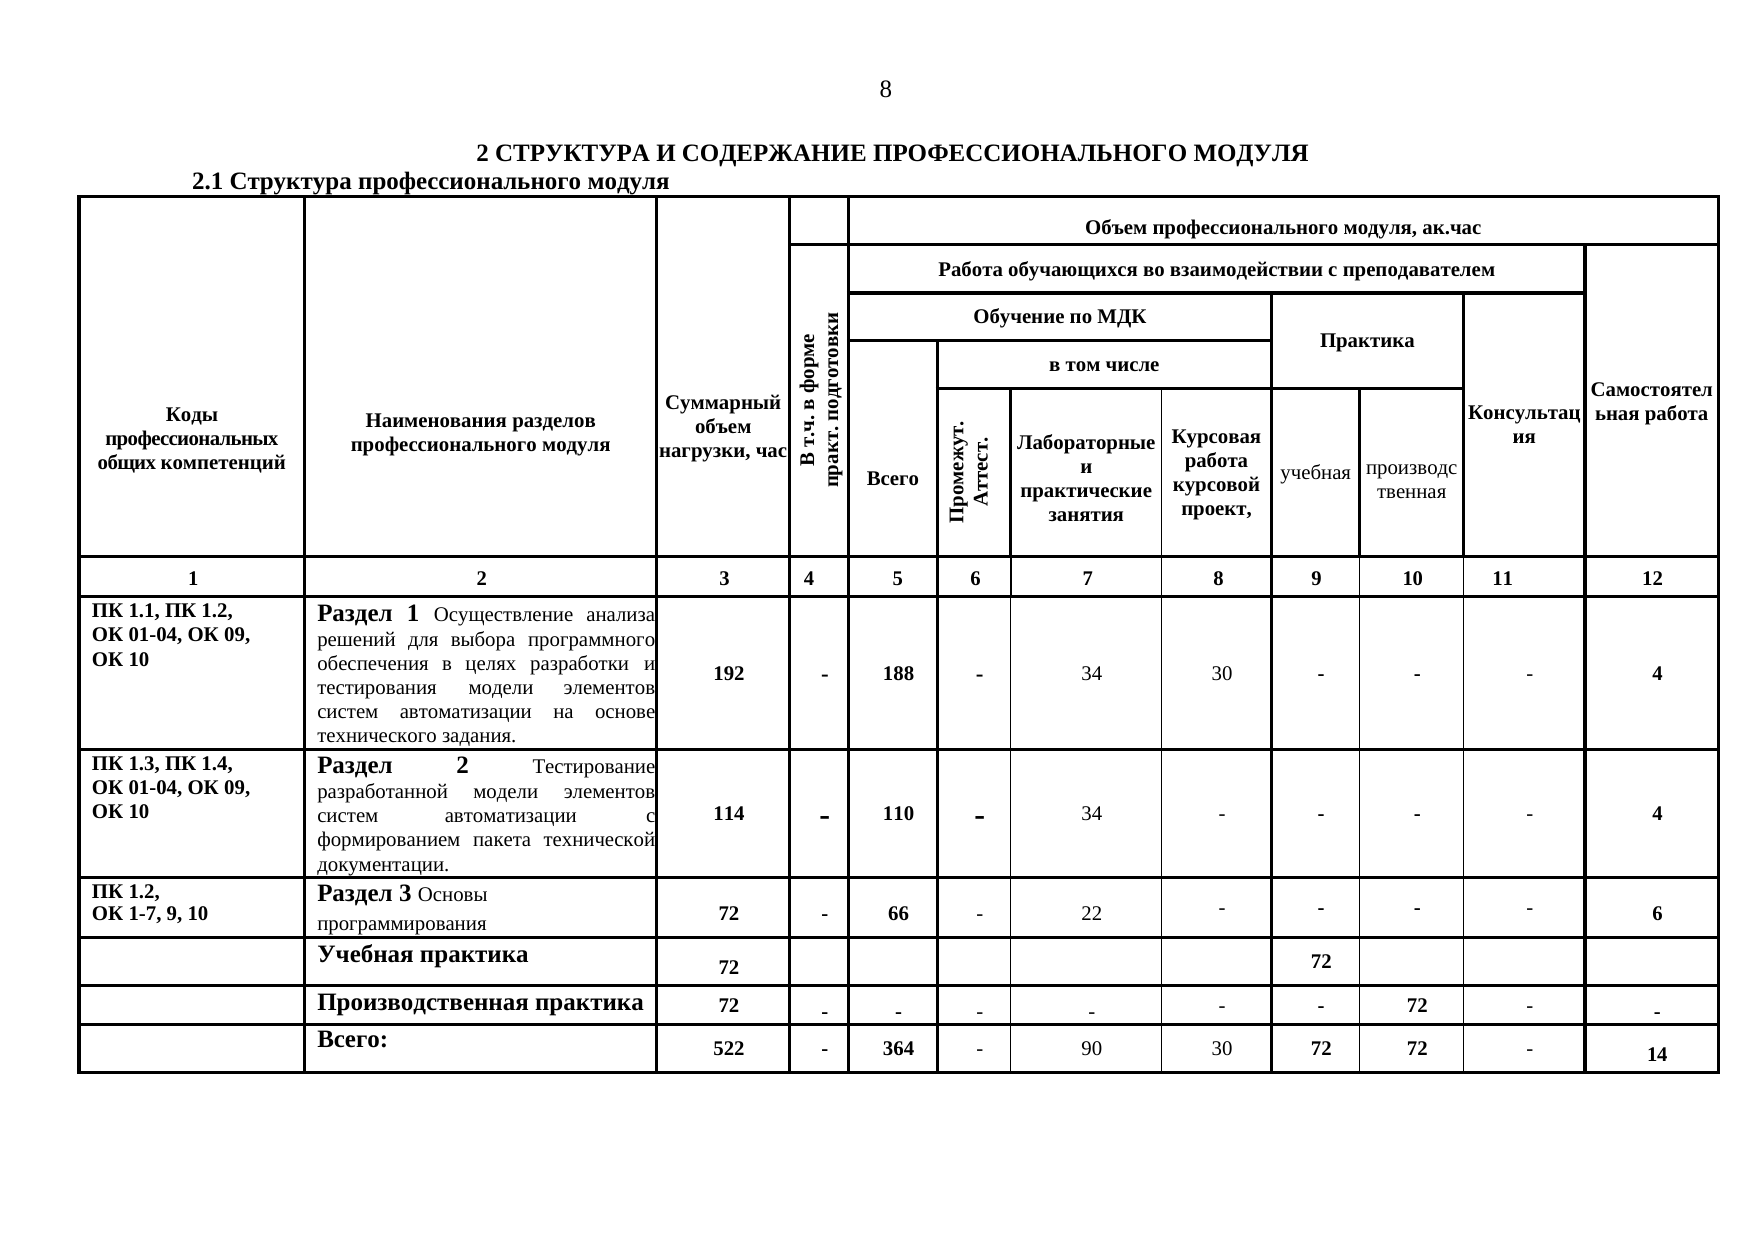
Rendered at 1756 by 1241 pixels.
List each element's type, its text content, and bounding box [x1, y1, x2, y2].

table_cell - [1011, 987, 1161, 1023]
table_cell 10 [1360, 558, 1463, 595]
text 2.1 Структура профессионального модуля [192, 166, 1743, 195]
table_cell [1587, 939, 1717, 984]
table_cell - [939, 598, 1010, 747]
table_cell - [1360, 879, 1463, 936]
table_cell [939, 939, 1010, 984]
table_header Наименования разделов профессионального модуля [306, 198, 655, 554]
table_cell [1162, 939, 1270, 984]
table_cell 72 [658, 987, 788, 1023]
table_cell 72 [1360, 987, 1463, 1023]
table_cell Раздел 1 Осуществление анализа решений для выбора программного обеспечения в целях разработки и тестирования модели элементов систем автоматизации на основе технического задания. [306, 598, 655, 747]
text 2 СТРУКТУРА И СОДЕРЖАНИЕ ПРОФЕССИОНАЛЬНОГО МОДУЛЯ [475, 138, 1310, 166]
table_cell Всего: [306, 1026, 655, 1071]
table_cell [791, 939, 847, 984]
table_cell - [1162, 751, 1270, 876]
table_cell - [791, 751, 847, 876]
table_cell Учебная практика [306, 939, 655, 984]
table_cell 72 [1273, 939, 1359, 984]
table_cell 14 [1587, 1026, 1717, 1071]
table_cell 2 [306, 558, 655, 595]
table_cell - [1162, 879, 1270, 936]
table_header [791, 198, 847, 243]
table_cell 522 [658, 1026, 788, 1071]
table_cell Консультация [1465, 295, 1583, 554]
table_cell 11 [1464, 558, 1583, 595]
table_cell - [939, 987, 1010, 1023]
table_cell - [939, 751, 1010, 876]
table_cell Работа обучающихся во взаимодействии с преподавателем [850, 246, 1583, 291]
table_cell 4 [1587, 598, 1717, 747]
table_cell ПК 1.3, ПК 1.4, ОК 01-04, ОК 09, ОК 10 [81, 751, 303, 876]
table_cell Раздел 3 Основы программирования [306, 879, 655, 936]
table_cell [1360, 939, 1463, 984]
table_cell 9 [1273, 558, 1359, 595]
table_cell - [1464, 1026, 1583, 1071]
table_cell [1011, 939, 1161, 984]
table_cell В т.ч. в форме практ. подготовки [791, 246, 847, 554]
table_cell - [850, 987, 936, 1023]
table_cell Раздел 2 Тестирование разработанной модели элементов систем автоматизации с формированием пакета технической документации. [306, 751, 655, 876]
table_cell - [1464, 879, 1583, 936]
table_cell 5 [850, 558, 936, 595]
table_cell 4 [791, 558, 847, 595]
table_cell 110 [850, 751, 936, 876]
table_cell [850, 939, 936, 984]
table_cell Всего [850, 342, 936, 554]
table_cell - [1464, 751, 1583, 876]
table_cell 6 [939, 558, 1010, 595]
table_cell - [1464, 987, 1583, 1023]
table_cell 364 [850, 1026, 936, 1071]
table_cell [1464, 939, 1583, 984]
table_cell 8 [1162, 558, 1270, 595]
table_cell - [939, 879, 1010, 936]
table_cell 34 [1011, 751, 1161, 876]
table_cell [81, 939, 303, 984]
table_cell 90 [1011, 1026, 1161, 1071]
table_cell учебная [1273, 390, 1358, 554]
table_cell 7 [1012, 558, 1161, 595]
table_cell - [791, 598, 847, 747]
table_cell 12 [1587, 558, 1717, 595]
table_cell 114 [658, 751, 788, 876]
table_cell 30 [1162, 598, 1270, 747]
table_cell - [1273, 987, 1359, 1023]
table_cell - [791, 879, 847, 936]
table_cell 72 [658, 879, 788, 936]
table_cell - [1273, 598, 1359, 747]
table_cell - [1587, 987, 1717, 1023]
table_cell - [791, 1026, 847, 1071]
table_cell 34 [1011, 598, 1161, 747]
table_cell - [1273, 751, 1359, 876]
table_cell - [791, 987, 847, 1023]
table_cell 192 [658, 598, 788, 747]
table_cell 30 [1162, 1026, 1270, 1071]
table_cell 3 [658, 558, 788, 595]
table_cell Самостоятельная работа [1587, 246, 1717, 554]
table_cell производственная [1361, 390, 1462, 554]
table_cell - [1273, 879, 1359, 936]
table_header Коды профессиональных общих компетенций [81, 198, 303, 554]
table_cell 6 [1587, 879, 1717, 936]
table_cell ПК 1.2, ОК 1-7, 9, 10 [81, 879, 303, 936]
table_cell 22 [1011, 879, 1161, 936]
table_cell Обучение по МДК [850, 295, 1270, 339]
table_cell в том числе [939, 342, 1270, 387]
table_cell 188 [850, 598, 936, 747]
table_header Суммарный объем нагрузки, час [658, 198, 788, 554]
table_cell - [1464, 598, 1583, 747]
table_cell Курсовая работа курсовой проект, [1162, 390, 1270, 554]
table_cell 4 [1587, 751, 1717, 876]
table_cell [81, 987, 303, 1023]
table_cell [81, 1026, 303, 1071]
table_cell - [1360, 598, 1463, 747]
table_cell 72 [1360, 1026, 1463, 1071]
table_cell - [1162, 987, 1270, 1023]
table_cell 72 [1273, 1026, 1359, 1071]
table_cell 1 [81, 558, 303, 595]
table_cell Промежут. Аттест. [939, 390, 1009, 554]
table_header Объем профессионального модуля, ак.час [850, 198, 1717, 243]
table_cell 72 [658, 939, 788, 984]
table_cell - [1360, 751, 1463, 876]
table_cell Лабораторные и практические занятия [1012, 390, 1161, 554]
table_cell Практика [1273, 295, 1462, 387]
table_cell ПК 1.1, ПК 1.2, ОК 01-04, ОК 09, ОК 10 [81, 598, 303, 747]
table_cell - [939, 1026, 1010, 1071]
table_cell Производственная практика [306, 987, 655, 1023]
table_cell 66 [850, 879, 936, 936]
